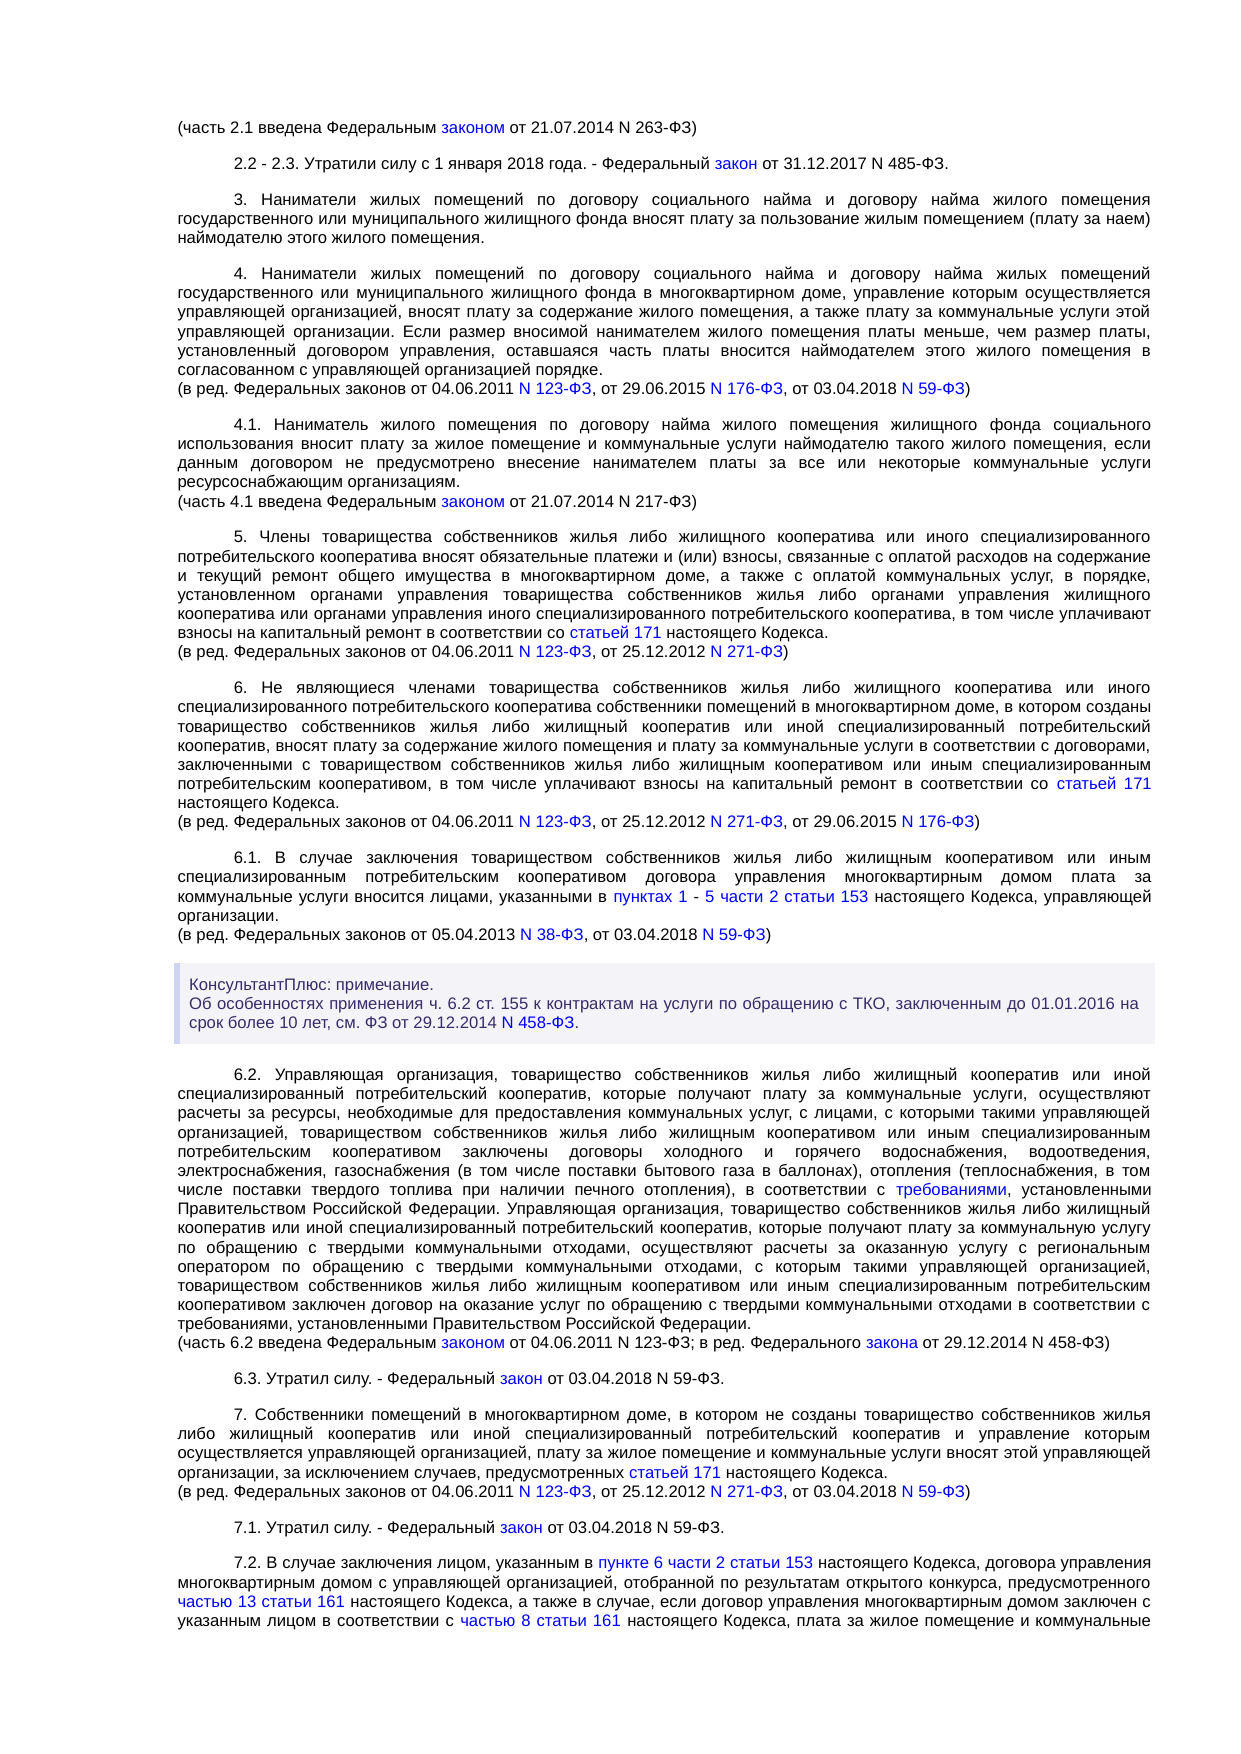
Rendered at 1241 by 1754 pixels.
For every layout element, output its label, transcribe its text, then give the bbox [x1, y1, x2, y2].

text (часть 2.1 введена Федеральным законом от 21.07.2014 N 263-ФЗ) [177, 118, 1152, 137]
text (в ред. Федеральных законов от 04.06.2011 N 123-ФЗ, от 25.12.2012 N 271-ФЗ, от 29.06.2015 N 176-ФЗ) [177, 812, 1152, 831]
text 6. Не являющиеся членами товарищества собственников жилья либо жилищного кооператива или иного специализированного потребительского кооператива собственники помещений в многоквартирном доме, в котором созданы товарищество собственников жилья либо жилищный кооператив или иной специализированный потребительский кооператив, вносят плату за содержание жилого помещения и плату за коммунальные услуги в соответствии с договорами, заключенными с товариществом собственников жилья либо жилищным кооперативом или иным специализированным потребительским кооперативом, в том числе уплачивают взносы на капитальный ремонт в соответствии со статьей 171 настоящего Кодекса. [177, 678, 1152, 812]
text (в ред. Федеральных законов от 04.06.2011 N 123-ФЗ, от 25.12.2012 N 271-ФЗ, от 03.04.2018 N 59-ФЗ) [177, 1482, 1152, 1501]
text 7. Собственники помещений в многоквартирном доме, в котором не созданы товарищество собственников жилья либо жилищный кооператив или иной специализированный потребительский кооператив и управление которым осуществляется управляющей организацией, плату за жилое помещение и коммунальные услуги вносят этой управляющей организации, за исключением случаев, предусмотренных статьей 171 настоящего Кодекса. [177, 1405, 1152, 1482]
text 6.1. В случае заключения товариществом собственников жилья либо жилищным кооперативом или иным специализированным потребительским кооперативом договора управления многоквартирным домом плата за коммунальные услуги вносится лицами, указанными в пунктах 1 - 5 части 2 статьи 153 настоящего Кодекса, управляющей организации. [177, 848, 1152, 925]
text (в ред. Федеральных законов от 04.06.2011 N 123-ФЗ, от 25.12.2012 N 271-ФЗ) [177, 642, 1152, 661]
text 7.1. Утратил силу. - Федеральный закон от 03.04.2018 N 59-ФЗ. [177, 1517, 1152, 1537]
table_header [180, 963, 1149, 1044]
text 6.2. Управляющая организация, товарищество собственников жилья либо жилищный кооператив или иной специализированный потребительский кооператив, которые получают плату за коммунальные услуги, осуществляют расчеты за ресурсы, необходимые для предоставления коммунальных услуг, с лицами, с которыми такими управляющей организацией, товариществом собственников жилья либо жилищным кооперативом или иным специализированным потребительским кооперативом заключены договоры холодного и горячего водоснабжения, водоотведения, электроснабжения, газоснабжения (в том числе поставки бытового газа в баллонах), отопления (теплоснабжения, в том числе поставки твердого топлива при наличии печного отопления), в соответствии с требованиями, установленными Правительством Российской Федерации. Управляющая организация, товарищество собственников жилья либо жилищный кооператив или иной специализированный потребительский кооператив, которые получают плату за коммунальную услугу по обращению с твердыми коммунальными отходами, осуществляют расчеты за оказанную услугу с региональным оператором по обращению с твердыми коммунальными отходами, с которым такими управляющей организацией, товариществом собственников жилья либо жилищным кооперативом или иным специализированным потребительским кооперативом заключен договор на оказание услуг по обращению с твердыми коммунальными отходами в соответствии с требованиями, установленными Правительством Российской Федерации. [177, 1065, 1152, 1333]
text 2.2 - 2.3. Утратили силу с 1 января 2018 года. - Федеральный закон от 31.12.2017 N 485-ФЗ. [177, 154, 1152, 173]
text 3. Наниматели жилых помещений по договору социального найма и договору найма жилого помещения государственного или муниципального жилищного фонда вносят плату за пользование жилым помещением (плату за наем) наймодателю этого жилого помещения. [177, 190, 1152, 247]
text 5. Члены товарищества собственников жилья либо жилищного кооператива или иного специализированного потребительского кооператива вносят обязательные платежи и (или) взносы, связанные с оплатой расходов на содержание и текущий ремонт общего имущества в многоквартирном доме, а также с оплатой коммунальных услуг, в порядке, установленном органами управления товарищества собственников жилья либо органами управления жилищного кооператива или органами управления иного специализированного потребительского кооператива, в том числе уплачивают взносы на капитальный ремонт в соответствии со статьей 171 настоящего Кодекса. [177, 527, 1152, 642]
text (в ред. Федеральных законов от 05.04.2013 N 38-ФЗ, от 03.04.2018 N 59-ФЗ) [177, 925, 1152, 944]
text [177, 1553, 1152, 1630]
text 6.3. Утратил силу. - Федеральный закон от 03.04.2018 N 59-ФЗ. [177, 1369, 1152, 1388]
text 4. Наниматели жилых помещений по договору социального найма и договору найма жилых помещений государственного или муниципального жилищного фонда в многоквартирном доме, управление которым осуществляется управляющей организацией, вносят плату за содержание жилого помещения, а также плату за коммунальные услуги этой управляющей организации. Если размер вносимой нанимателем жилого помещения платы меньше, чем размер платы, установленный договором управления, оставшаяся часть платы вносится наймодателем этого жилого помещения в согласованном с управляющей организацией порядке. [177, 264, 1152, 379]
text (часть 6.2 введена Федеральным законом от 04.06.2011 N 123-ФЗ; в ред. Федерального закона от 29.12.2014 N 458-ФЗ) [177, 1333, 1152, 1352]
text (часть 4.1 введена Федеральным законом от 21.07.2014 N 217-ФЗ) [177, 491, 1152, 511]
text 4.1. Наниматель жилого помещения по договору найма жилого помещения жилищного фонда социального использования вносит плату за жилое помещение и коммунальные услуги наймодателю такого жилого помещения, если данным договором не предусмотрено внесение нанимателем платы за все или некоторые коммунальные услуги ресурсоснабжающим организациям. [177, 415, 1152, 491]
text (в ред. Федеральных законов от 04.06.2011 N 123-ФЗ, от 29.06.2015 N 176-ФЗ, от 03.04.2018 N 59-ФЗ) [177, 379, 1152, 398]
